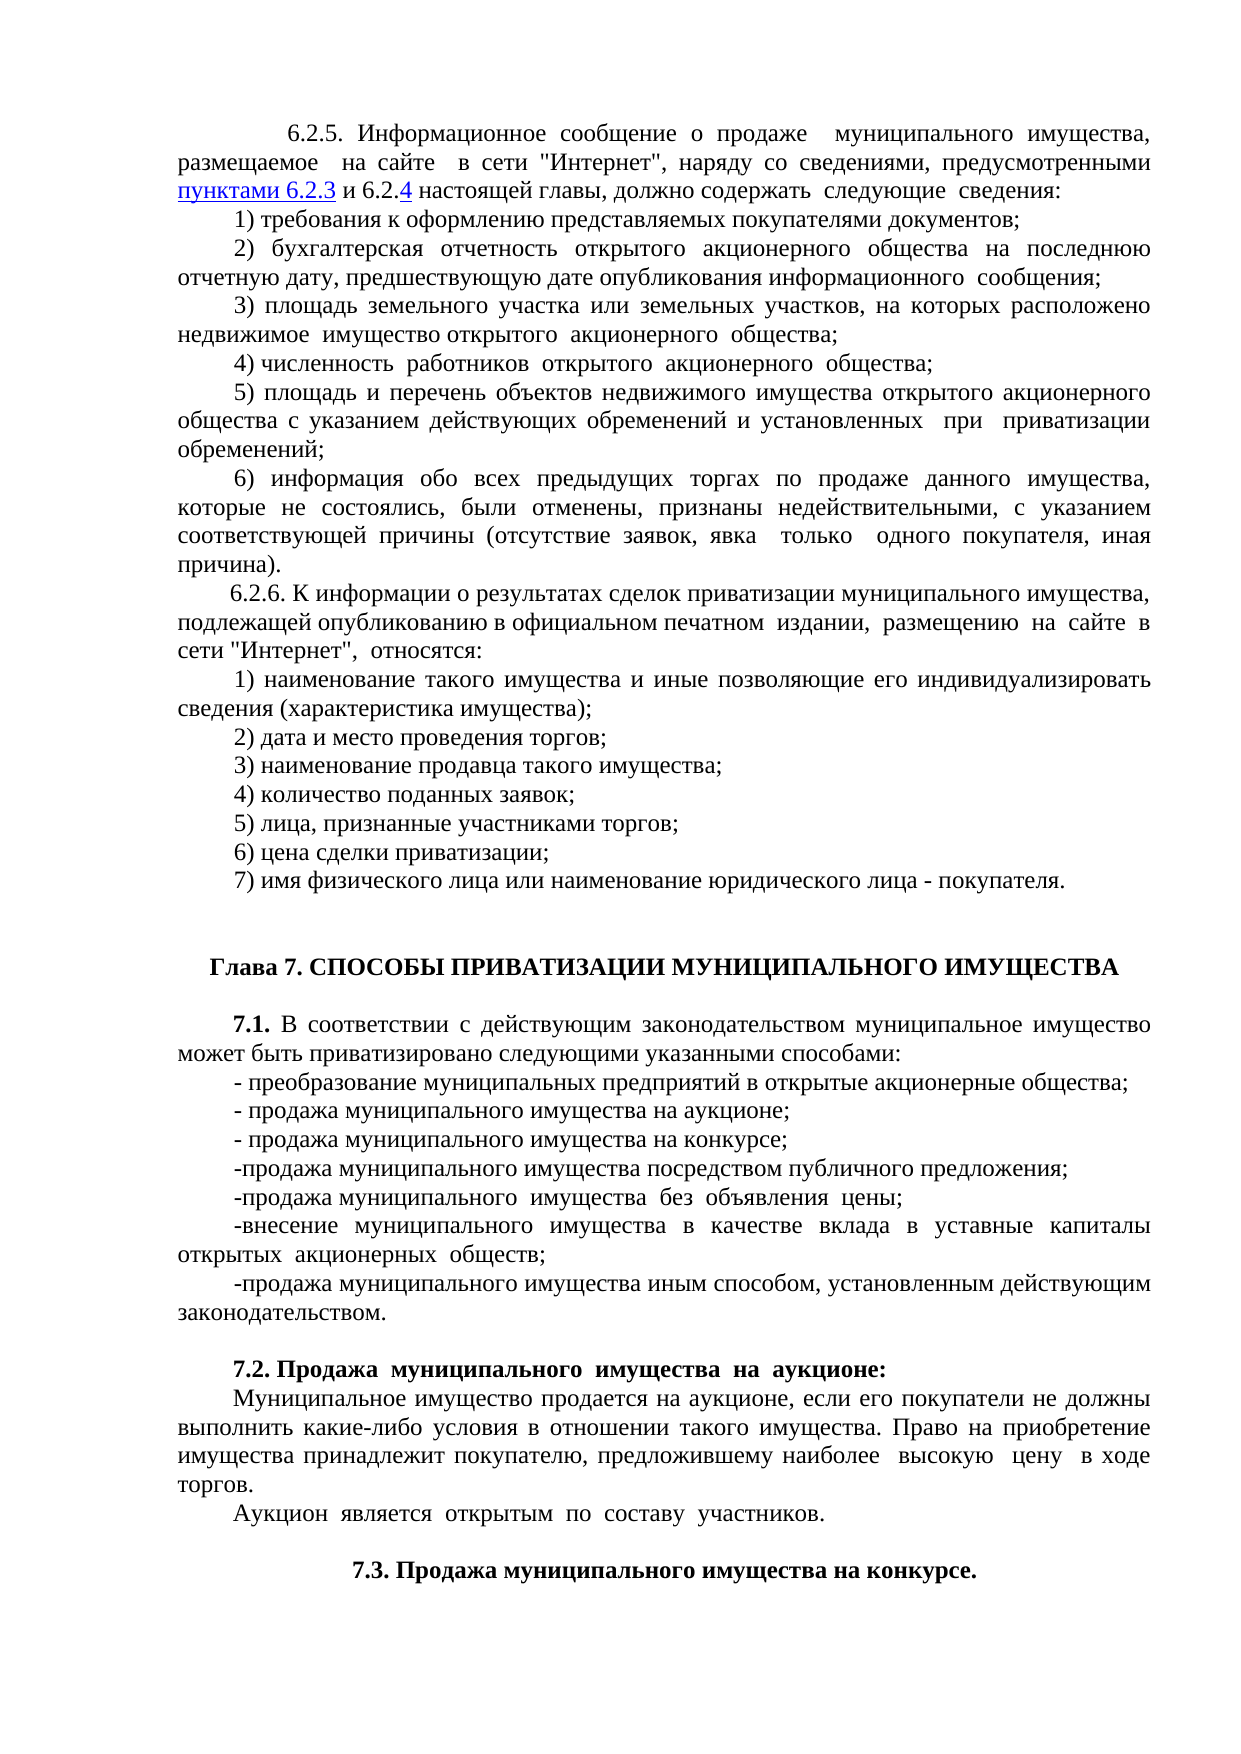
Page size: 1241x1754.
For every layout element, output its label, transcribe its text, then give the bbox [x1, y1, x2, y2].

text 6.2.6. К информации о результатах сделок приватизации муниципального имущества, подлежащей опубликованию в официальном печатном издании, размещению на сайте в сети "Интернет", относятся: [177, 578, 1152, 664]
text 6) цена сделки приватизации; [177, 837, 1152, 866]
text 3) площадь земельного участка или земельных участков, на которых расположено недвижимое имущество открытого акционерного общества; [177, 291, 1152, 348]
text - продажа муниципального имущества на конкурсе; [177, 1124, 1152, 1153]
text 7.1. В соответствии с действующим законодательством муниципальное имущество может быть приватизировано следующими указанными способами: [177, 1009, 1152, 1067]
text Аукцион является открытым по составу участников. [177, 1498, 1152, 1527]
text - продажа муниципального имущества на аукционе; [177, 1096, 1152, 1124]
text 5) лица, признанные участниками торгов; [177, 808, 1152, 837]
text 7.3. Продажа муниципального имущества на конкурсе. [177, 1556, 1152, 1584]
text -продажа муниципального имущества посредством публичного предложения; [177, 1153, 1152, 1182]
text 6.2.5. Информационное сообщение о продаже муниципального имущества, размещаемое на сайте в сети "Интернет", наряду со сведениями, предусмотренными пунктами 6.2.3 и 6.2.4 настоящей главы, должно содержать следующие сведения: [177, 118, 1152, 204]
text -продажа муниципального имущества иным способом, установленным действующим законодательством. [177, 1268, 1152, 1326]
text Муниципальное имущество продается на аукционе, если его покупатели не должны выполнить какие-либо условия в отношении такого имущества. Право на приобретение имущества принадлежит покупателю, предложившему наиболее высокую цену в ходе торгов. [177, 1383, 1152, 1498]
text 5) площадь и перечень объектов недвижимого имущества открытого акционерного общества с указанием действующих обременений и установленных при приватизации обременений; [177, 377, 1152, 463]
text 7.2. Продажа муниципального имущества на аукционе: [177, 1354, 1152, 1383]
text 4) количество поданных заявок; [177, 779, 1152, 808]
text 4) численность работников открытого акционерного общества; [177, 348, 1152, 377]
text 2) дата и место проведения торгов; [177, 722, 1152, 751]
text 3) наименование продавца такого имущества; [177, 751, 1152, 779]
text -продажа муниципального имущества без объявления цены; [177, 1182, 1152, 1211]
text Глава 7. СПОСОБЫ ПРИВАТИЗАЦИИ МУНИЦИПАЛЬНОГО ИМУЩЕСТВА [177, 952, 1152, 981]
text -внесение муниципального имущества в качестве вклада в уставные капиталы открытых акционерных обществ; [177, 1211, 1152, 1268]
text 1) требования к оформлению представляемых покупателями документов; [177, 204, 1152, 233]
text 1) наименование такого имущества и иные позволяющие его индивидуализировать сведения (характеристика имущества); [177, 664, 1152, 722]
text 6) информация обо всех предыдущих торгах по продаже данного имущества, которые не состоялись, были отменены, признаны недействительными, с указанием соответствующей причины (отсутствие заявок, явка только одного покупателя, иная причина). [177, 463, 1152, 578]
text - преобразование муниципальных предприятий в открытые акционерные общества; [177, 1067, 1152, 1096]
text 7) имя физического лица или наименование юридического лица - покупателя. [177, 866, 1152, 894]
text 2) бухгалтерская отчетность открытого акционерного общества на последнюю отчетную дату, предшествующую дате опубликования информационного сообщения; [177, 233, 1152, 291]
